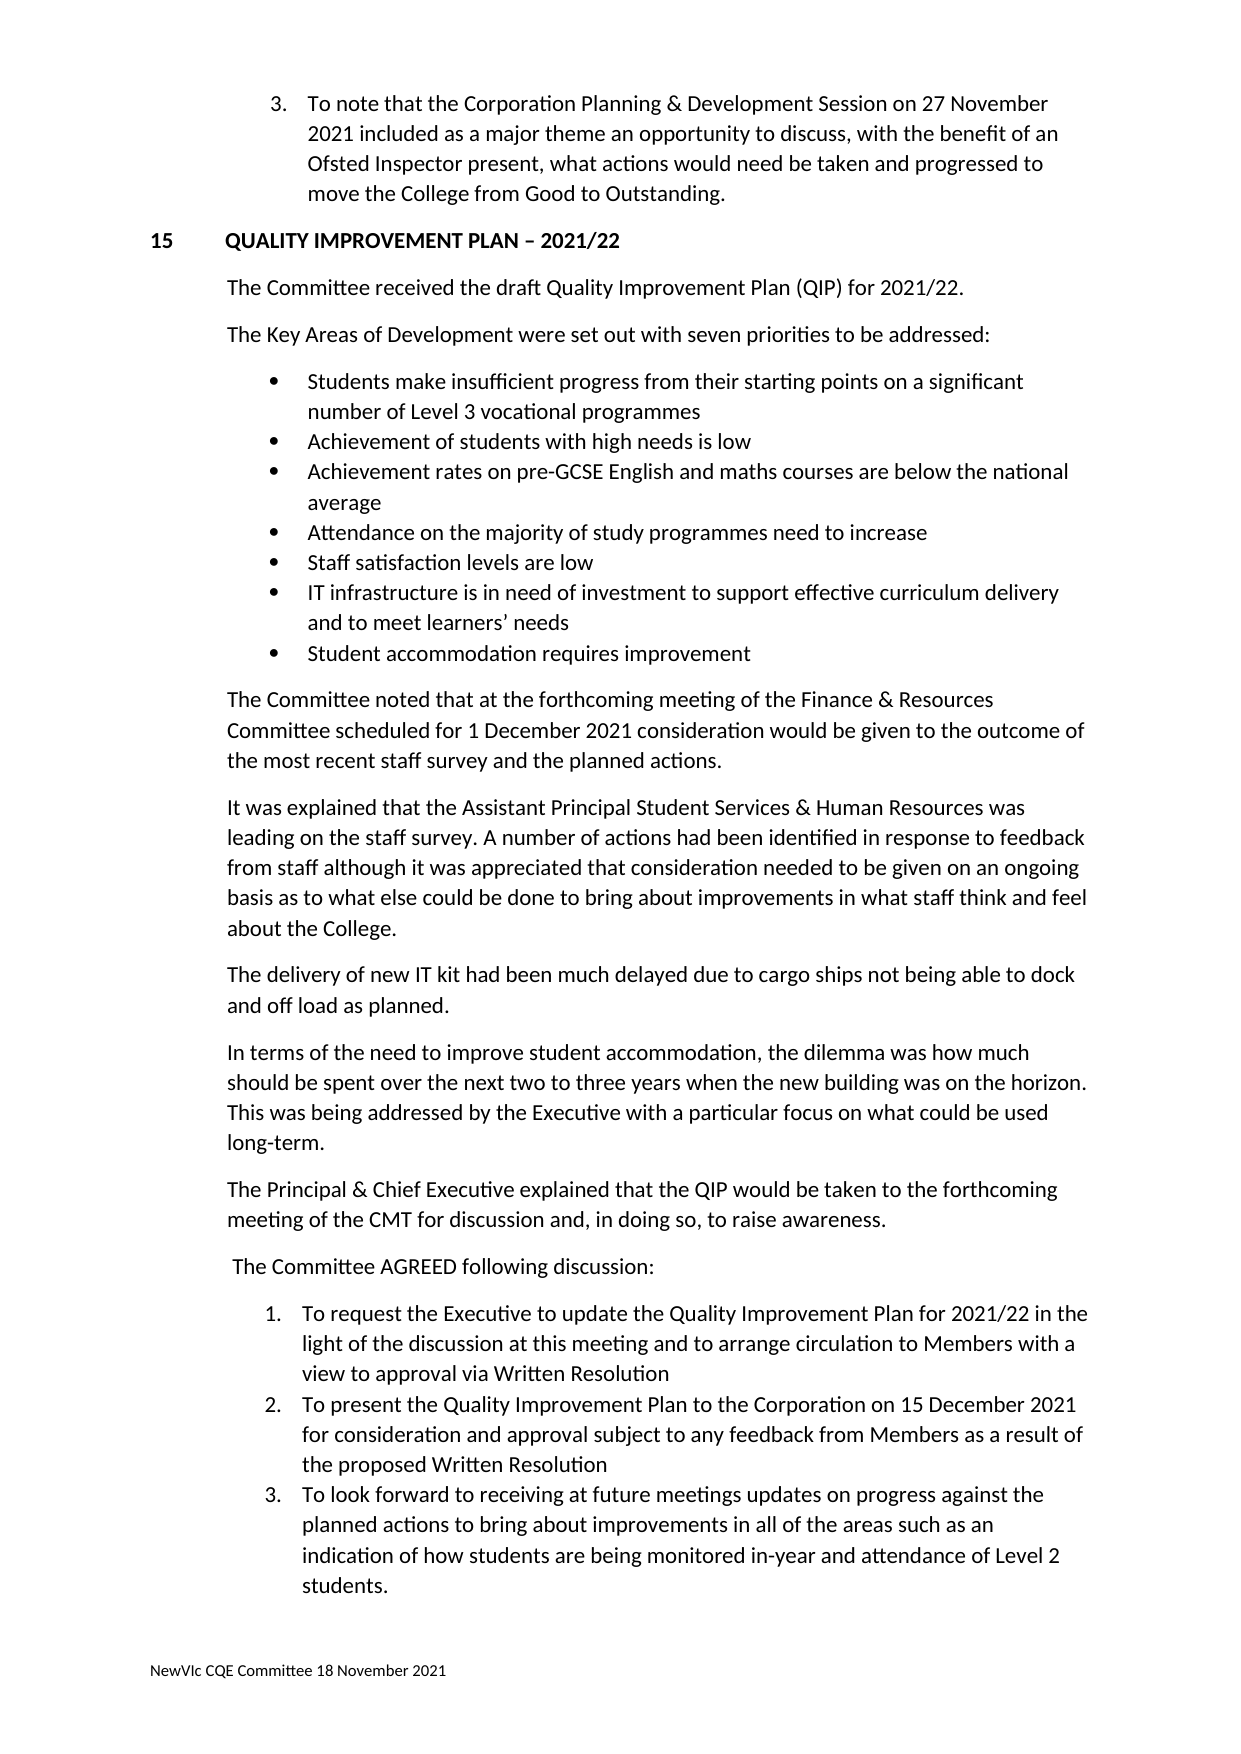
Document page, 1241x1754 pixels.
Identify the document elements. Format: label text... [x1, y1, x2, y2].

text It was explained that the Assistant Principal Student Services & Human Resources was leading on the staff survey. A number of actions had been identified in response to feedback from staff although it was appreciated that consideration needed to be given on an ongoing basis as to what else could be done to bring about improvements in what staff think and feel about the College. [227, 793, 1090, 942]
list Achievement of students with high needs is low [270, 427, 1090, 455]
list Students make insufficient progress from their starting points on a significant number of Level 3 vocational programmes [270, 367, 1090, 425]
list Achievement rates on pre-GCSE English and maths courses are below the national average [270, 457, 1090, 516]
list To present the Quality Improvement Plan to the Corporation on 15 December 2021 for consideration and approval subject to any feedback from Members as a result of the proposed Written Resolution [264, 1390, 1090, 1478]
text The Committee AGREED following discussion: [227, 1252, 1090, 1280]
list Attendance on the majority of study programmes need to increase [270, 518, 1090, 546]
text The delivery of new IT kit had been much delayed due to cargo ships not being able to dock and off load as planned. [227, 961, 1090, 1019]
text The Committee received the draft Quality Improvement Plan (QIP) for 2021/22. [227, 273, 1090, 301]
list To note that the Corporation Planning & Development Session on 27 November 2021 included as a major theme an opportunity to discuss, with the benefit of an Ofsted Inspector present, what actions would need be taken and progressed to move the College from Good to Outstanding. [270, 89, 1090, 207]
text The Principal & Chief Executive explained that the QIP would be taken to the forthcoming meeting of the CMT for discussion and, in doing so, to raise awareness. [227, 1175, 1090, 1233]
text The Committee noted that at the forthcoming meeting of the Finance & Resources Committee scheduled for 1 December 2021 consideration would be given to the outcome of the most recent staff survey and the planned actions. [227, 686, 1090, 774]
list IT infrastructure is in need of investment to support effective curriculum delivery and to meet learners’ needs [270, 578, 1090, 636]
list To request the Executive to update the Quality Improvement Plan for 2021/22 in the light of the discussion at this meeting and to arrange circulation to Members with a view to approval via Written Resolution [264, 1299, 1090, 1387]
text In terms of the need to improve student accommodation, the dilemma was how much should be spent over the next two to three years when the new building was on the horizon. This was being addressed by the Executive with a particular focus on what could be used long-term. [227, 1038, 1090, 1156]
list Student accommodation requires improvement [270, 639, 1090, 667]
text 15 QUALITY IMPROVEMENT PLAN – 2021/22 [150, 226, 1090, 254]
list To look forward to receiving at future meetings updates on progress against the planned actions to bring about improvements in all of the areas such as an indication of how students are being monitored in-year and attendance of Level 2 students. [264, 1480, 1090, 1599]
list Staff satisfaction levels are low [270, 548, 1090, 576]
text The Key Areas of Development were set out with seven priorities to be addressed: [227, 320, 1090, 348]
